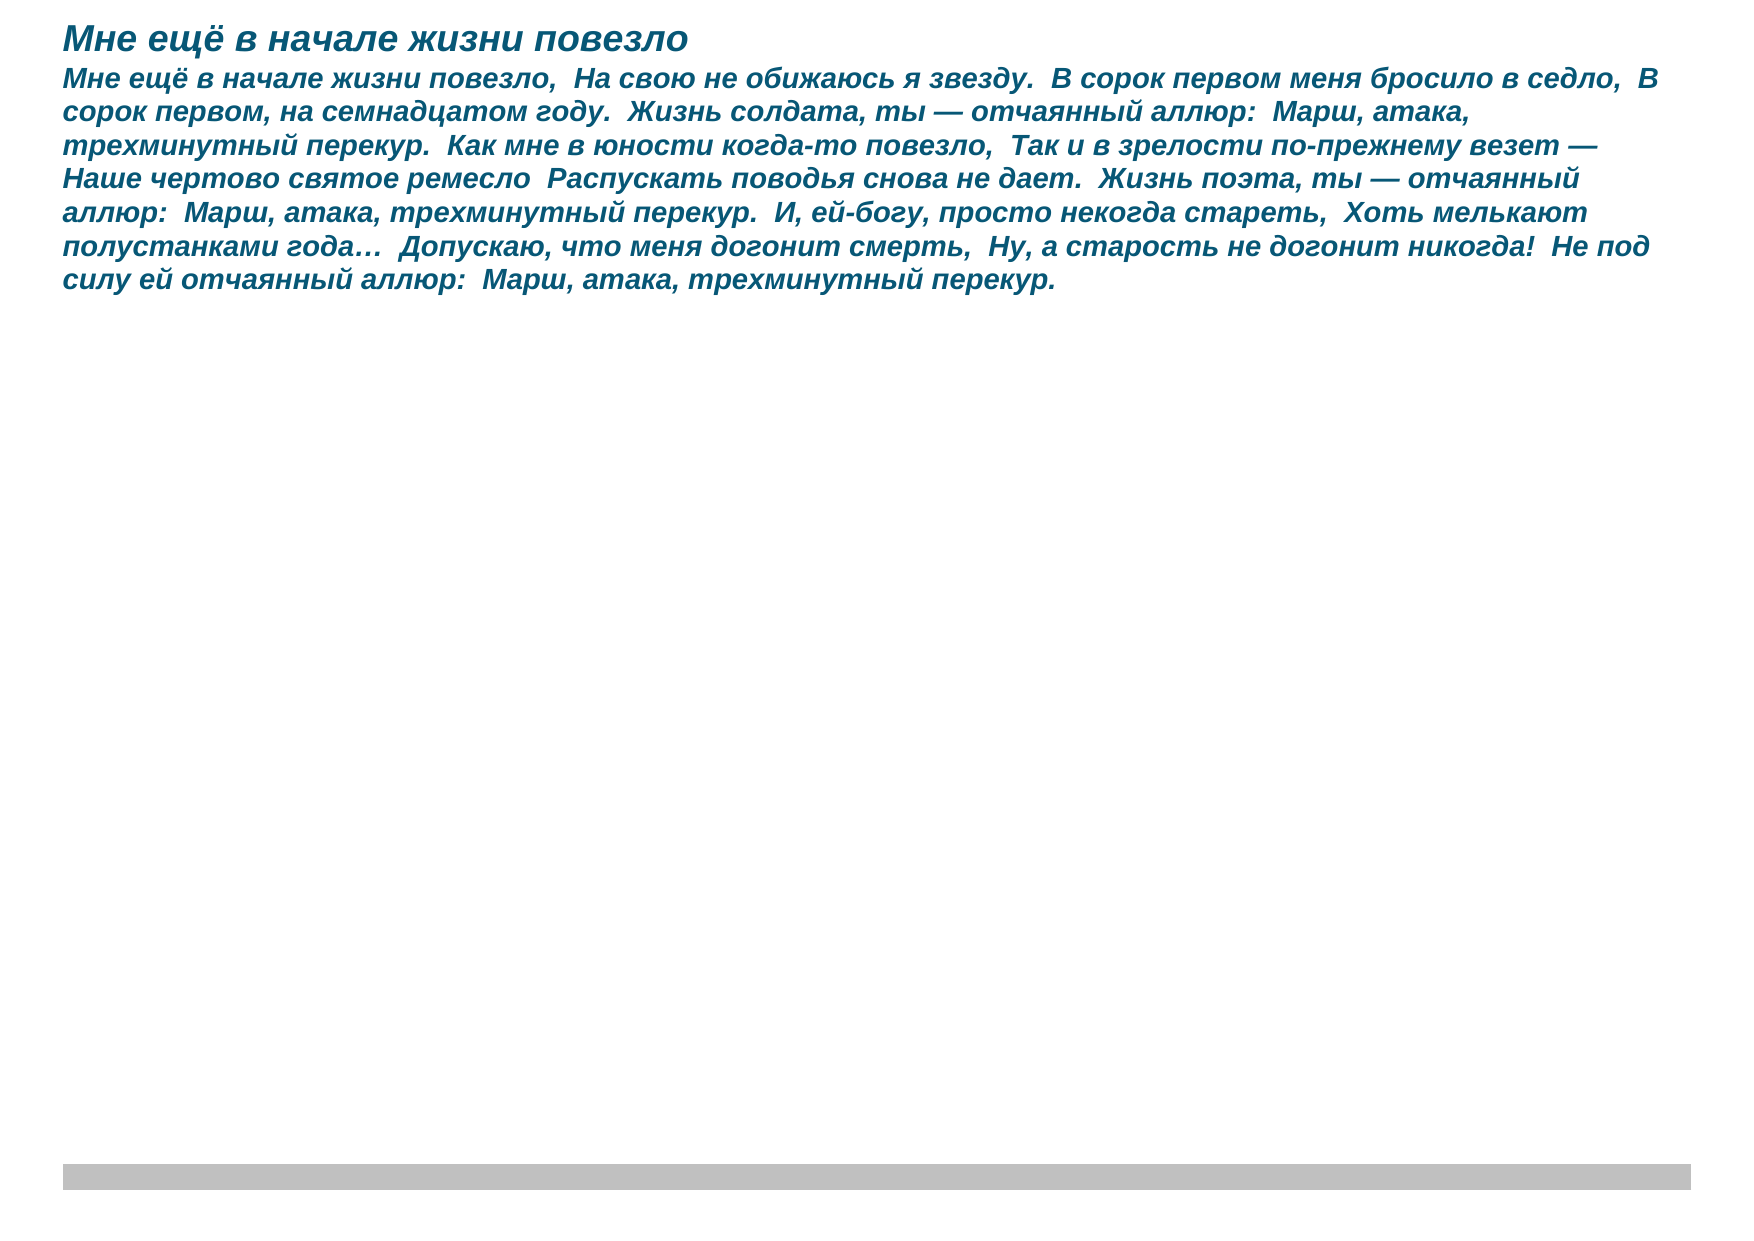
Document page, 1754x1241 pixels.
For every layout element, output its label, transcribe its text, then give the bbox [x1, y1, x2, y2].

text Мне ещё в начале жизни повезло, [62, 61, 1691, 296]
subtitle Мне ещё в начале жизни повезло [62, 17, 1691, 60]
